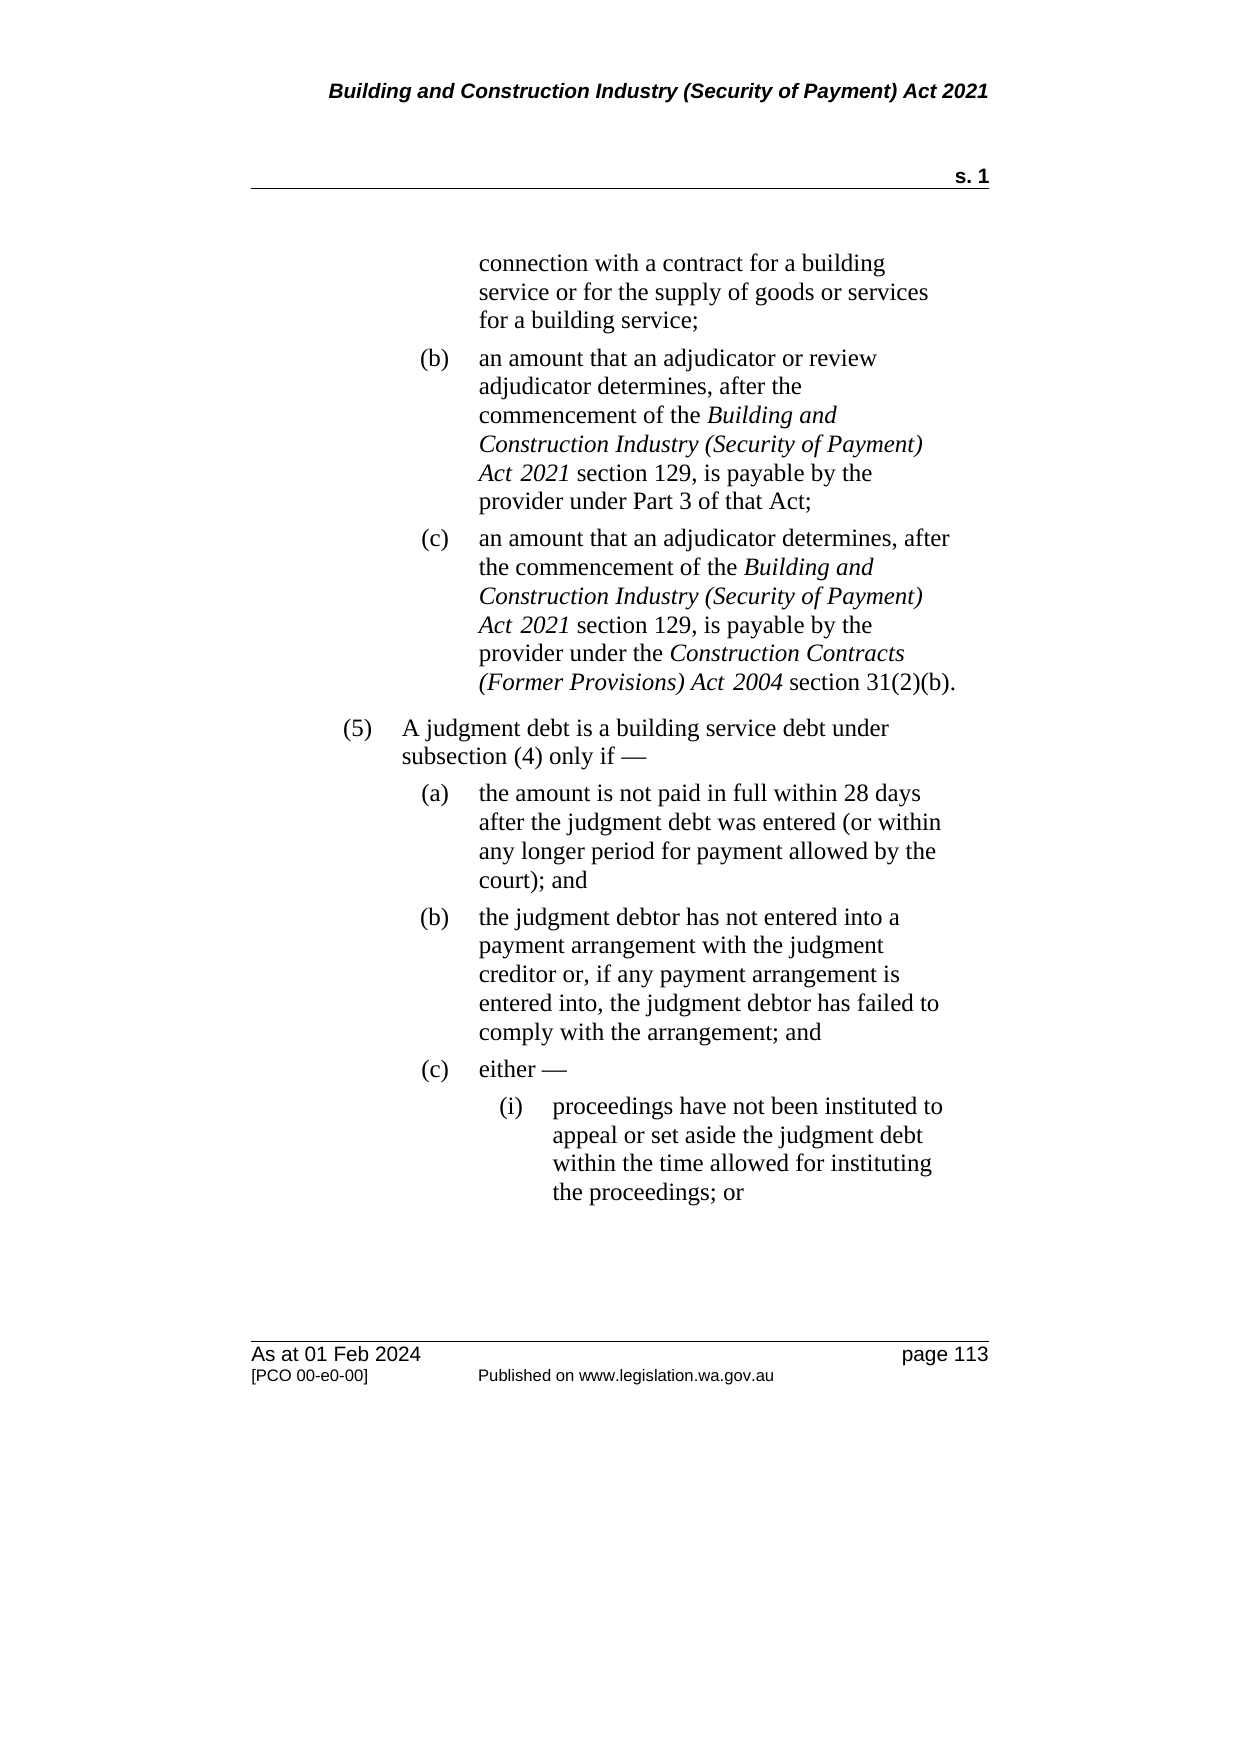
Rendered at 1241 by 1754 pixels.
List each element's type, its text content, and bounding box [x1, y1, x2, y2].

text (c) either — [390, 1054, 959, 1083]
text (5) A judgment debt is a building service debt under subsection (4) only if — [313, 713, 959, 770]
text (a) the amount is not paid in full within 28 days after the judgment debt was entered (or within any longer period for payment allowed by the court); and [390, 778, 959, 893]
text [390, 248, 959, 334]
text (c) an amount that an adjudicator determines, after the commencement of the Building and Construction Industry (Security of Payment) Act 2021 section 129, is payable by the provider under the Construction Contracts (Former Provisions) Act 2004 section 31(2)(b). [390, 523, 959, 696]
text (i) proceedings have not been instituted to appeal or set aside the judgment debt within the time allowed for instituting the proceedings; or [464, 1091, 959, 1206]
text (b) an amount that an adjudicator or review adjudicator determines, after the commencement of the Building and Construction Industry (Security of Payment) Act 2021 section 129, is payable by the provider under Part 3 of that Act; [390, 343, 959, 515]
text (b) the judgment debtor has not entered into a payment arrangement with the judgment creditor or, if any payment arrangement is entered into, the judgment debtor has failed to comply with the arrangement; and [390, 902, 959, 1046]
